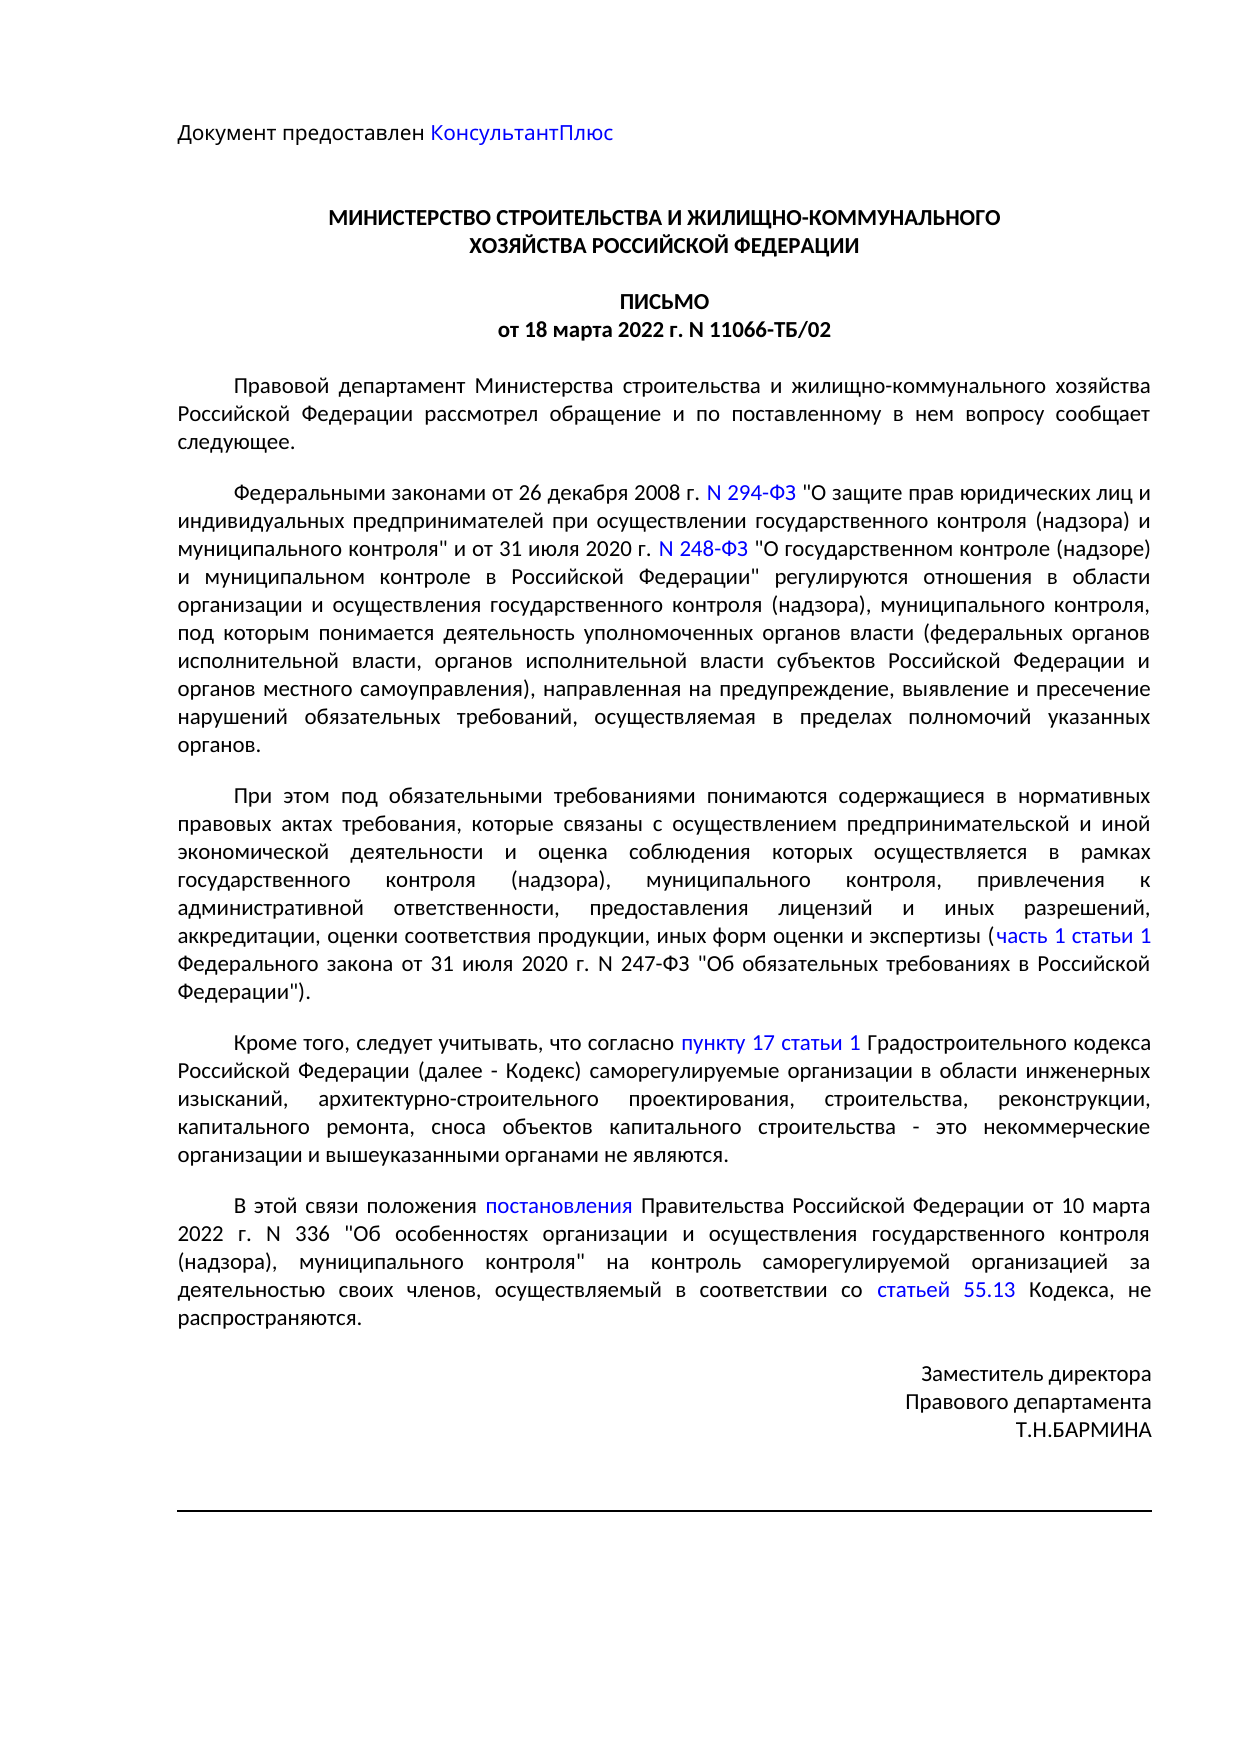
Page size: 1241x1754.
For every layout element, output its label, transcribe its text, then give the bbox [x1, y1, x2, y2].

title ХОЗЯЙСТВА РОССИЙСКОЙ ФЕДЕРАЦИИ [177, 231, 1152, 259]
title от 18 марта 2022 г. N 11066-ТБ/02 [177, 315, 1152, 343]
text Заместитель директора [177, 1359, 1152, 1387]
text В этой связи положения постановления Правительства Российской Федерации от 10 марта 2022 г. N 336 "Об особенностях организации и осуществления государственного контроля (надзора), муниципального контроля" на контроль саморегулируемой организацией за деятельностью своих членов, осуществляемый в соответствии со статьей 55.13 Кодекса, не распространяются. [177, 1191, 1152, 1331]
text Федеральными законами от 26 декабря 2008 г. N 294-ФЗ "О защите прав юридических лиц и индивидуальных предпринимателей при осуществлении государственного контроля (надзора) и муниципального контроля" и от 31 июля 2020 г. N 248-ФЗ "О государственном контроле (надзоре) и муниципальном контроле в Российской Федерации" регулируются отношения в области организации и осуществления государственного контроля (надзора), муниципального контроля, под которым понимается деятельность уполномоченных органов власти (федеральных органов исполнительной власти, органов исполнительной власти субъектов Российской Федерации и органов местного самоуправления), направленная на предупреждение, выявление и пресечение нарушений обязательных требований, осуществляемая в пределах полномочий указанных органов. [177, 478, 1152, 758]
text Т.Н.БАРМИНА [177, 1416, 1152, 1443]
title Документ предоставлен КонсультантПлюс [177, 118, 1152, 175]
text Правового департамента [177, 1387, 1152, 1416]
text Правовой департамент Министерства строительства и жилищно-коммунального хозяйства Российской Федерации рассмотрел обращение и по поставленному в нем вопросу сообщает следующее. [177, 371, 1152, 455]
text При этом под обязательными требованиями понимаются содержащиеся в нормативных правовых актах требования, которые связаны с осуществлением предпринимательской и иной экономической деятельности и оценка соблюдения которых осуществляется в рамках государственного контроля (надзора), муниципального контроля, привлечения к административной ответственности, предоставления лицензий и иных разрешений, аккредитации, оценки соответствия продукции, иных форм оценки и экспертизы (часть 1 статьи 1 Федерального закона от 31 июля 2020 г. N 247-ФЗ "Об обязательных требованиях в Российской Федерации"). [177, 781, 1152, 1005]
title ПИСЬМО [177, 287, 1152, 315]
title МИНИСТЕРСТВО СТРОИТЕЛЬСТВА И ЖИЛИЩНО-КОММУНАЛЬНОГО [177, 203, 1152, 231]
text Кроме того, следует учитывать, что согласно пункту 17 статьи 1 Градостроительного кодекса Российской Федерации (далее - Кодекс) саморегулируемые организации в области инженерных изысканий, архитектурно-строительного проектирования, строительства, реконструкции, капитального ремонта, сноса объектов капитального строительства - это некоммерческие организации и вышеуказанными органами не являются. [177, 1028, 1152, 1168]
